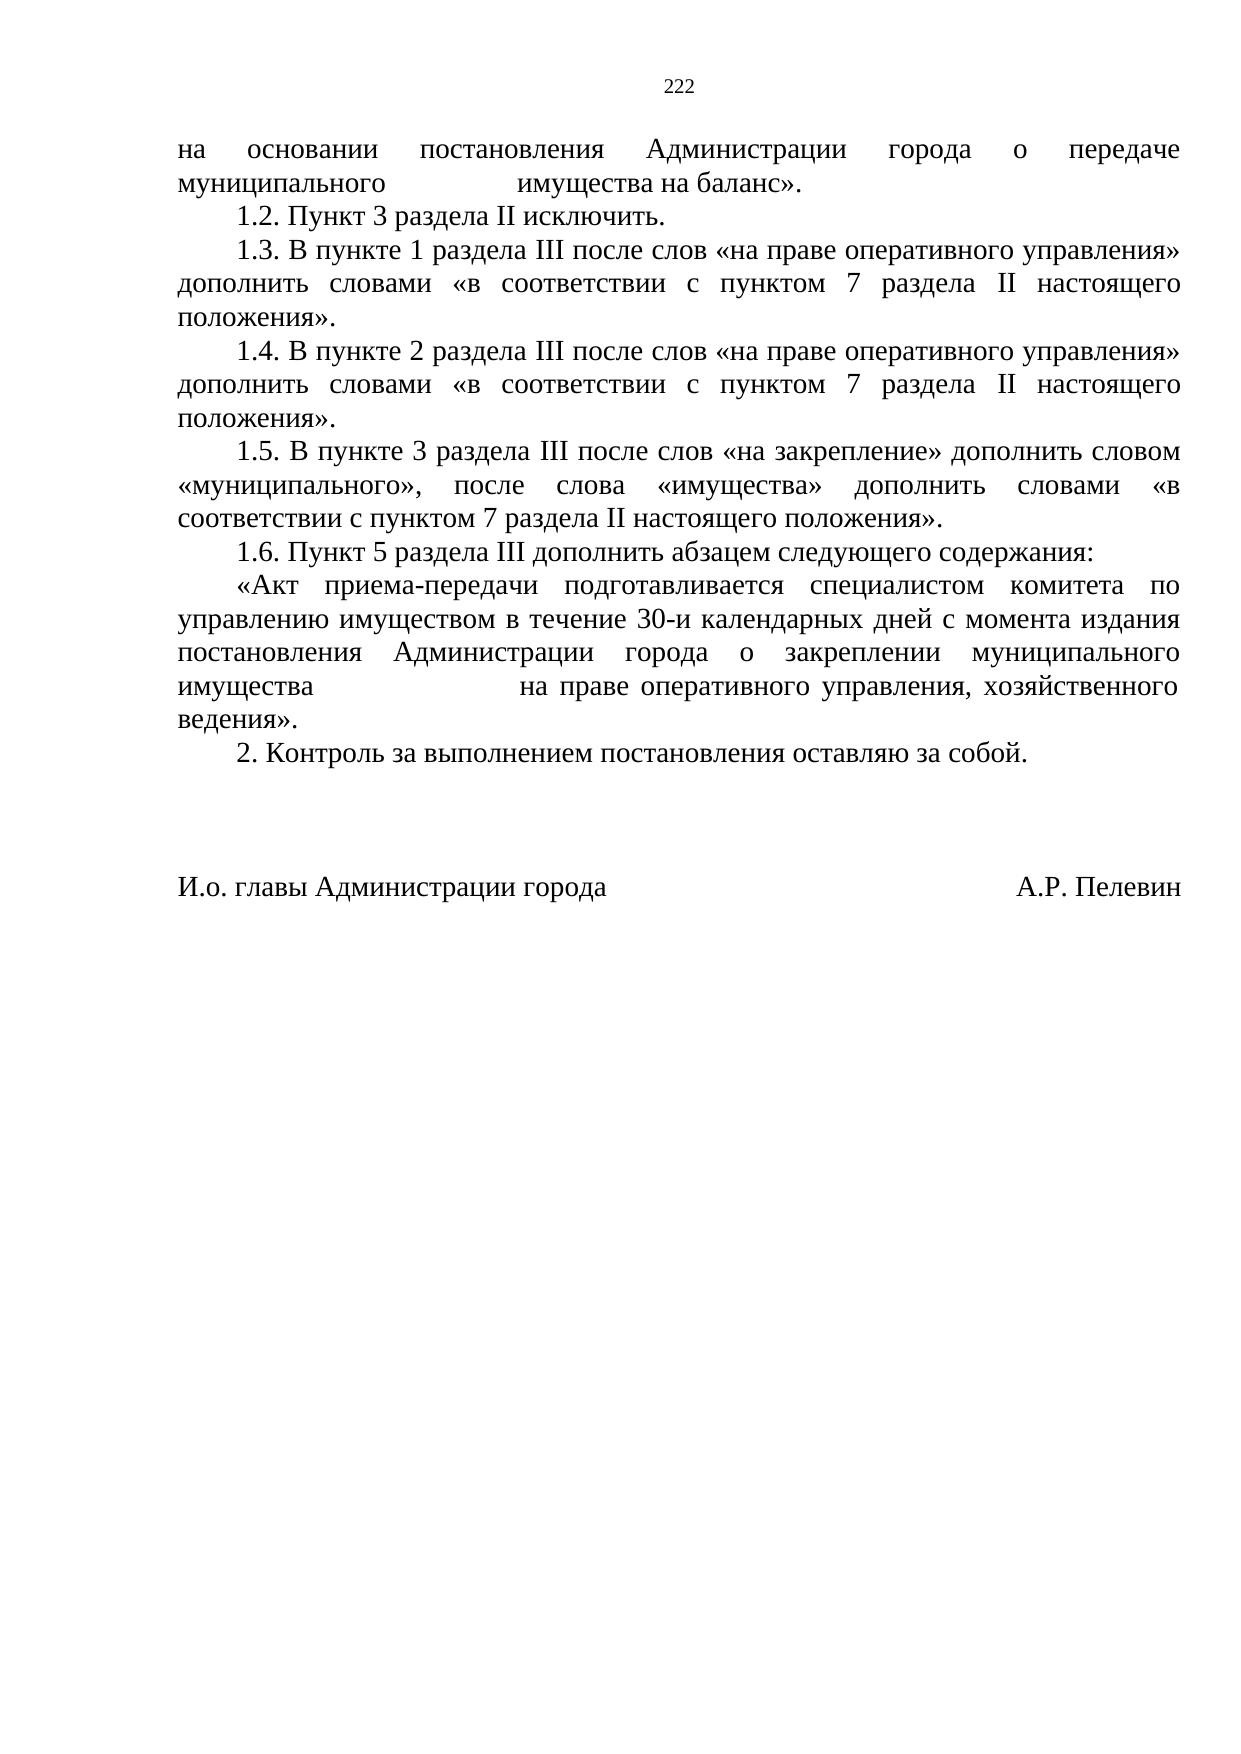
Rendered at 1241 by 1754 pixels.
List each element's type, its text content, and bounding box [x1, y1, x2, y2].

text 1.3. В пункте 1 раздела III после слов «на праве оперативного управления» дополнить словами «в соответствии с пунктом 7 раздела II настоящего положения». [177, 232, 1181, 333]
text 1.6. Пункт 5 раздела III дополнить абзацем следующего содержания: [177, 534, 1181, 567]
text 2. Контроль за выполнением постановления оставляю за собой. [177, 735, 1181, 769]
text 1.5. В пункте 3 раздела III после слов «на закрепление» дополнить словом «муниципального», после слова «имущества» дополнить словами «в соответствии с пунктом 7 раздела II настоящего положения». [177, 433, 1181, 534]
table_header И.о. главы Администрации города [177, 869, 682, 936]
table_header А.Р. Пелевин [682, 869, 1181, 936]
text «Акт приема-передачи подготавливается специалистом комитета по управлению имуществом в течение 30-и календарных дней с момента издания постановления Администрации города о закреплении муниципального имущества на праве оперативного управления, хозяйственного ведения». [177, 567, 1181, 735]
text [177, 131, 1181, 198]
text 1.2. Пункт 3 раздела II исключить. [177, 198, 1181, 232]
text 1.4. В пункте 2 раздела III после слов «на праве оперативного управления» дополнить словами «в соответствии с пунктом 7 раздела II настоящего положения». [177, 333, 1181, 433]
